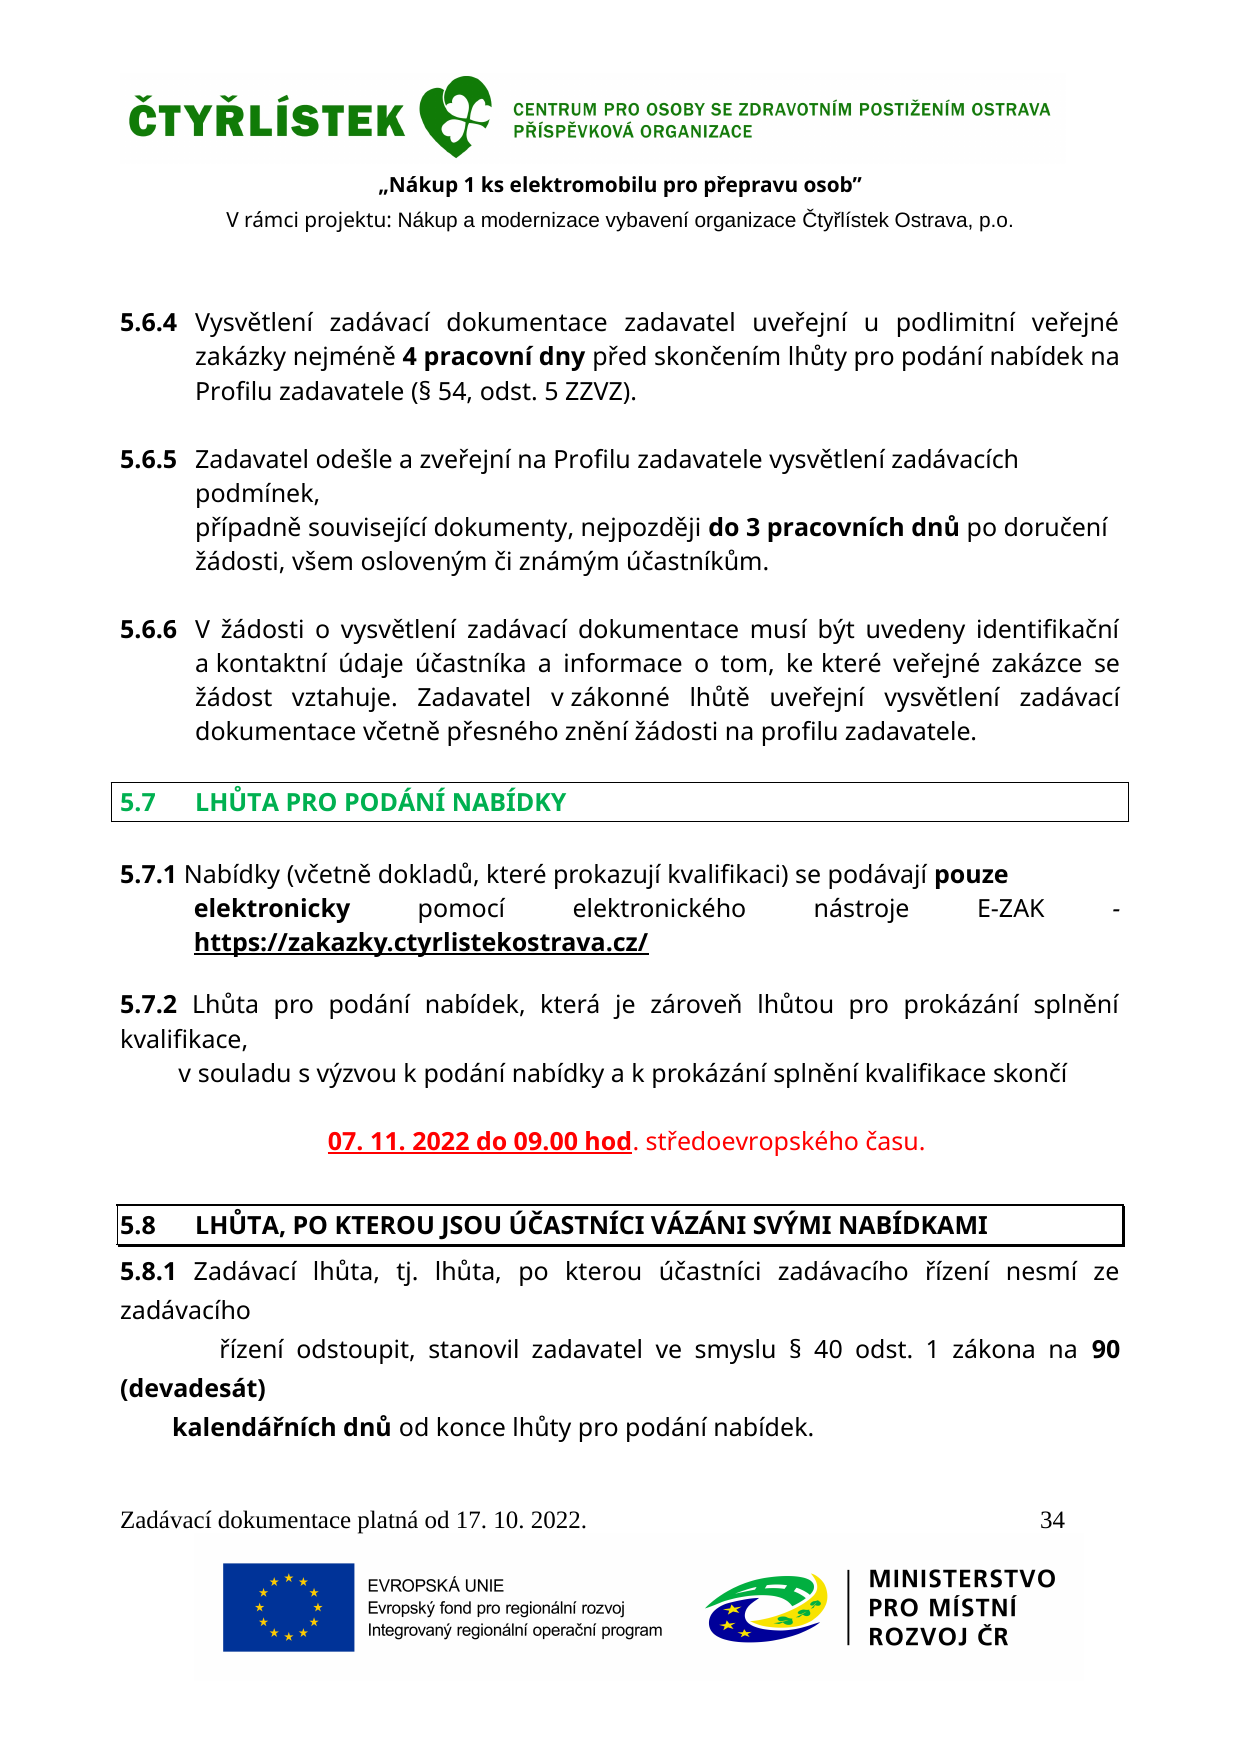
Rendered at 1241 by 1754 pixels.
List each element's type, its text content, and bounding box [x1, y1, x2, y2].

list Vysvětlení zadávací dokumentace zadavatel uveřejní u podlimitní veřejné zakázky nejméně 4 pracovní dny před skončením lhůty pro podání nabídek na Profilu zadavatele (§ 54, odst. 5 ZZVZ). [120, 305, 1120, 407]
picture [194, 1533, 1084, 1681]
text řízení odstoupit, stanovil zadavatel ve smyslu § 40 odst. 1 zákona na 90 (devadesát) [120, 1332, 1120, 1405]
text elektronicky pomocí elektronického nástroje E-ZAK - https://zakazky.ctyrlistekostrava.cz/ [194, 890, 1120, 958]
text 07. 11. 2022 do 09.00 hod. středoevropského času. [120, 1123, 1120, 1157]
text kalendářních dnů od konce lhůty pro podání nabídek. [120, 1410, 1120, 1444]
subtitle LHŮTA, PO KTEROU JSOU ÚČASTNÍCI VÁZÁNI SVÝMI NABÍDKAMI [118, 1206, 1122, 1244]
text případně související dokumenty, nejpozději do 3 pracovních dnů po doručení žádosti, všem osloveným či známým účastníkům. [195, 509, 1120, 577]
list Zadavatel odešle a zveřejní na Profilu zadavatele vysvětlení zadávacích podmínek, [120, 441, 1120, 509]
list V žádosti o vysvětlení zadávací dokumentace musí být uvedeny identifikační a kontaktní údaje účastníka a informace o tom, ke které veřejné zakázce se žádost vztahuje. Zadavatel v zákonné lhůtě uveřejní vysvětlení zadávací dokumentace včetně přesného znění žádosti na profilu zadavatele. [120, 612, 1120, 748]
text v souladu s výzvou k podání nabídky a k prokázání splnění kvalifikace skončí [120, 1055, 1120, 1089]
list LHŮTA PRO PODÁNÍ NABÍDKY [112, 783, 1128, 821]
text 5.8.1 Zadávací lhůta, tj. lhůta, po kterou účastníci zadávacího řízení nesmí ze zadávacího [120, 1253, 1120, 1326]
text 5.7.1 Nabídky (včetně dokladů, které prokazují kvalifikaci) se podávají pouze [120, 856, 1120, 890]
text 5.7.2 Lhůta pro podání nabídek, která je zároveň lhůtou pro prokázání splnění kvalifikace, [120, 987, 1120, 1055]
picture [120, 73, 1066, 164]
